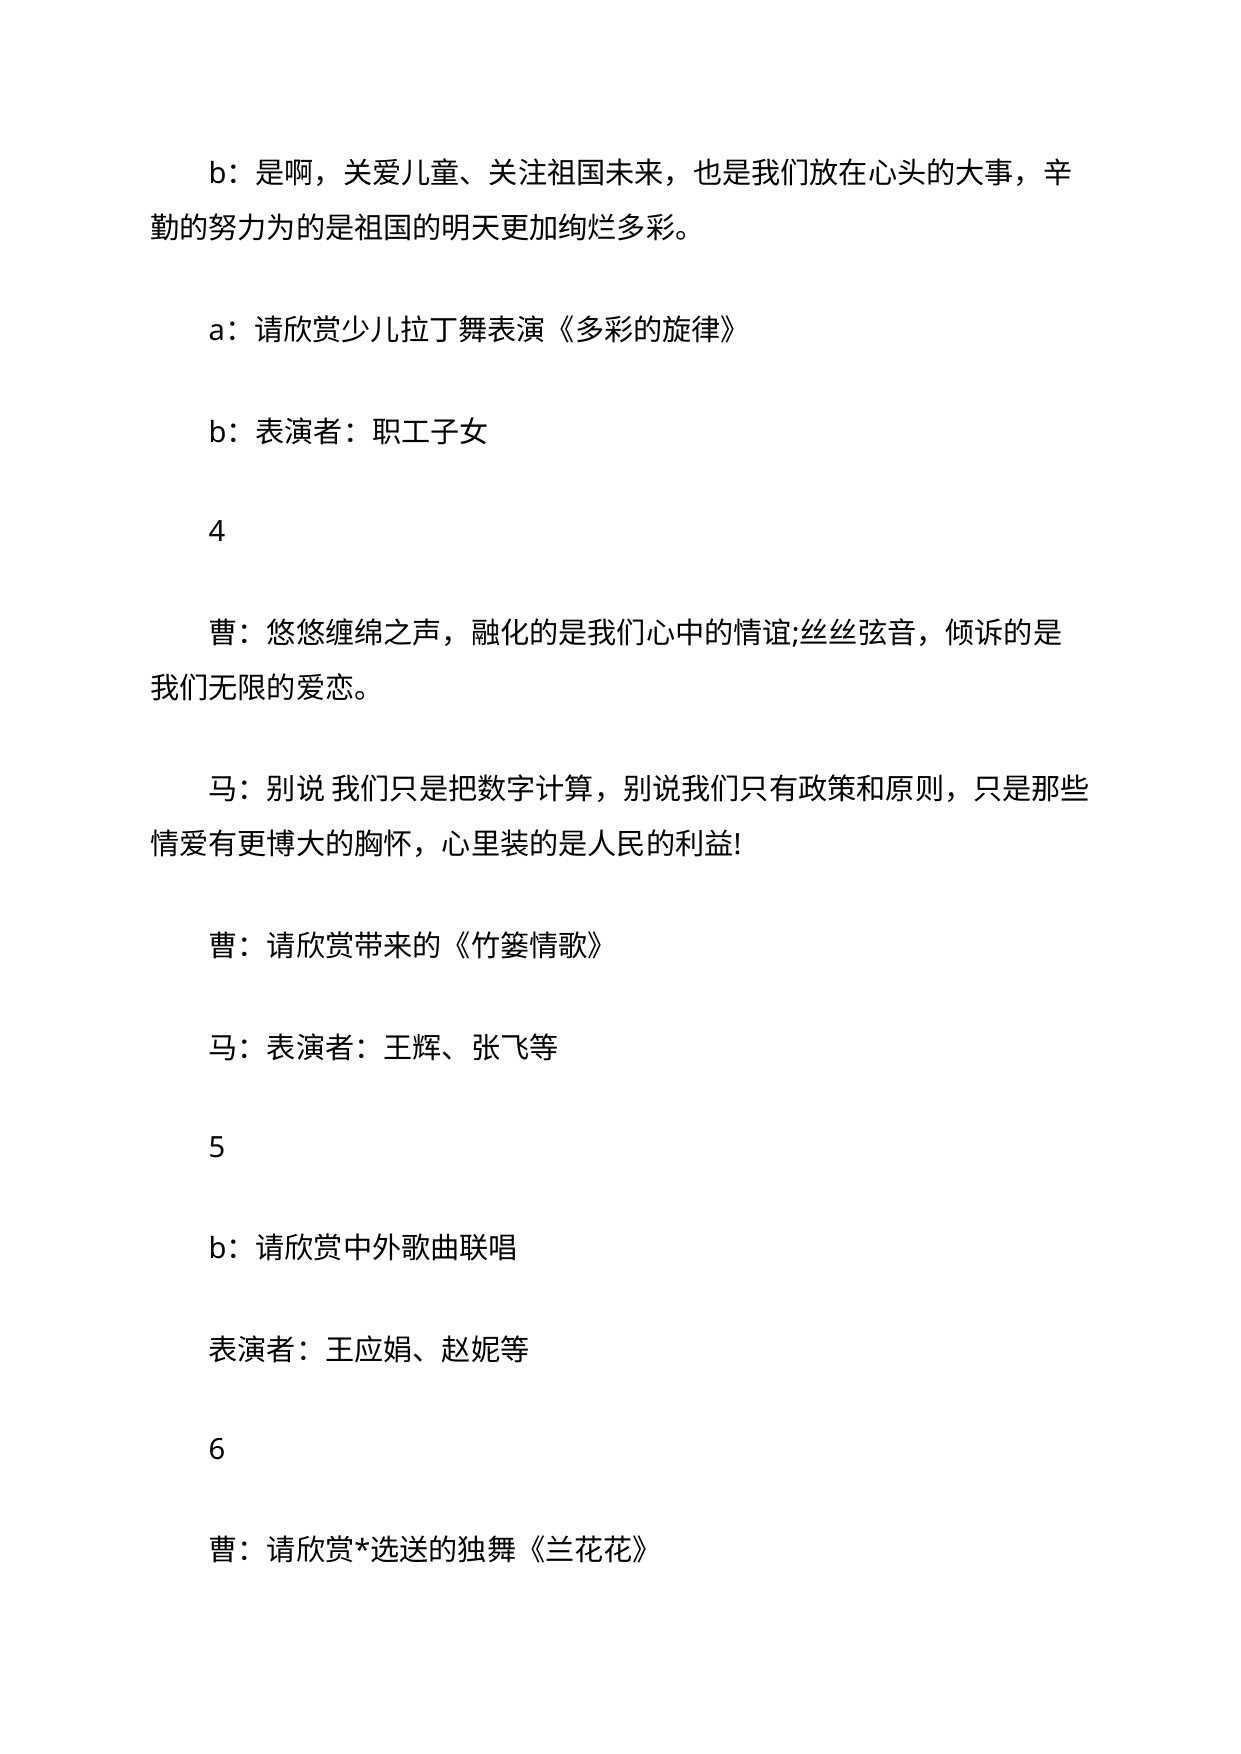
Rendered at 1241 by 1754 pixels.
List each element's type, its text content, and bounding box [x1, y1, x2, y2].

text a：请欣赏少儿拉丁舞表演《多彩的旋律》 [150, 307, 1090, 349]
text 6 [150, 1428, 1090, 1468]
text 曹：悠悠缠绵之声，融化的是我们心中的情谊;丝丝弦音，倾诉的是我们无限的爱恋。 [150, 609, 1090, 706]
text 表演者：王应娟、赵妮等 [150, 1327, 1090, 1369]
text 5 [150, 1126, 1090, 1166]
text 马：表演者：王辉、张飞等 [150, 1024, 1090, 1067]
text 马：别说 我们只是把数字计算，别说我们只有政策和原则，只是那些情爱有更博大的胸怀，心里装的是人民的利益! [150, 766, 1090, 863]
text b：请欣赏中外歌曲联唱 [150, 1225, 1090, 1267]
text 曹：请欣赏带来的《竹篓情歌》 [150, 923, 1090, 965]
text b：是啊，关爱儿童、关注祖国未来，也是我们放在心头的大事，辛勤的努力为的是祖国的明天更加绚烂多彩。 [150, 150, 1090, 247]
text b：表演者：职工子女 [150, 409, 1090, 451]
text 4 [150, 511, 1090, 550]
text 曹：请欣赏*选送的独舞《兰花花》 [150, 1527, 1090, 1569]
